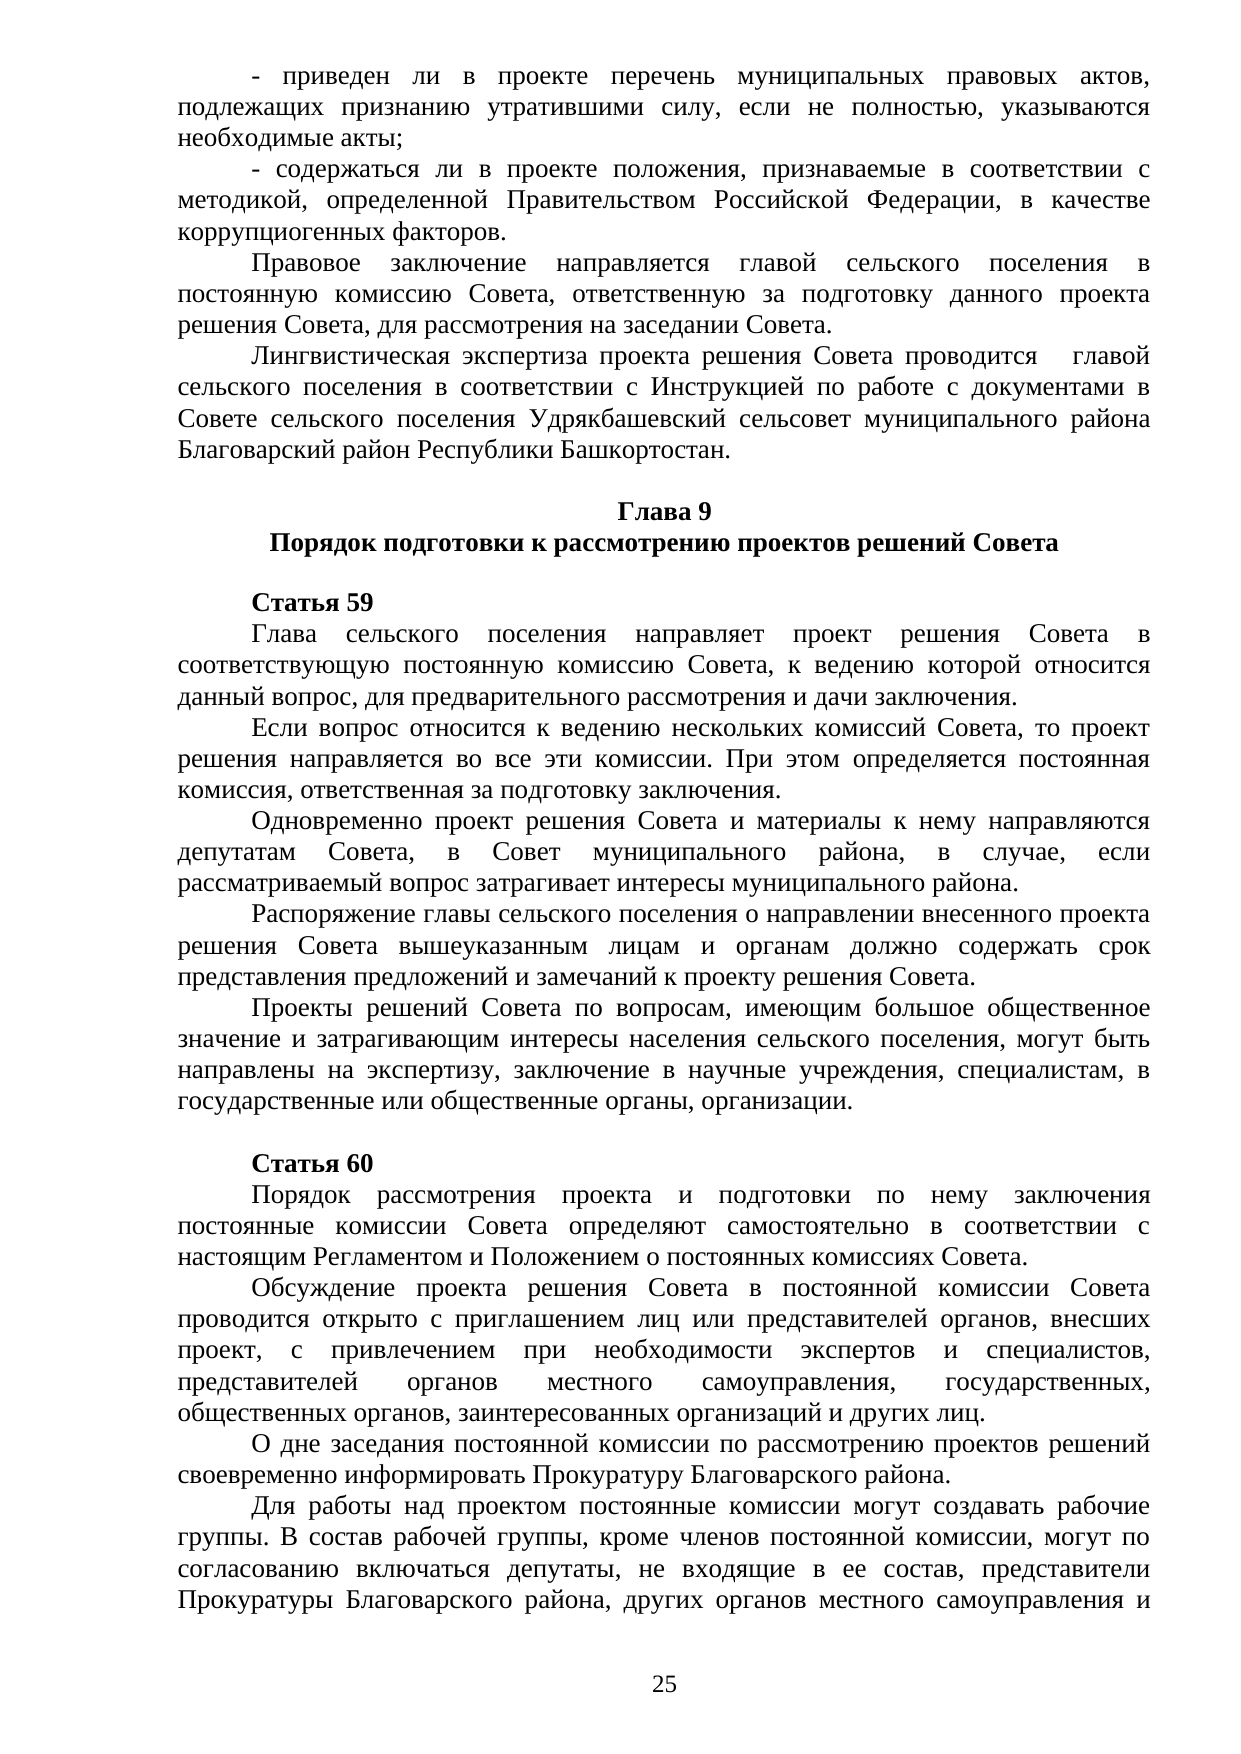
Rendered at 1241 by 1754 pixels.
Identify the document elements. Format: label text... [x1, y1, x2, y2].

text Лингвистическая экспертиза проекта решения Совета проводится главой сельского поселения в соответствии с Инструкцией по работе с документами в Совете сельского поселения Удрякбашевский сельсовет муниципального района Благоварский район Республики Башкортостан. [177, 339, 1152, 464]
text Статья 59 [177, 586, 1152, 617]
subtitle Глава 9 [177, 495, 1152, 526]
text Распоряжение главы сельского поселения о направлении внесенного проекта решения Совета вышеуказанным лицам и органам должно содержать срок представления предложений и замечаний к проекту решения Совета. [177, 898, 1152, 991]
text Глава сельского поселения направляет проект решения Совета в соответствующую постоянную комиссию Совета, к ведению которой относится данный вопрос, для предварительного рассмотрения и дачи заключения. [177, 617, 1152, 711]
text Если вопрос относится к ведению нескольких комиссий Совета, то проект решения направляется во все эти комиссии. При этом определяется постоянная комиссия, ответственная за подготовку заключения. [177, 711, 1152, 804]
text - содержаться ли в проекте положения, признаваемые в соответствии с методикой, определенной Правительством Российской Федерации, в качестве коррупциогенных факторов. [177, 152, 1152, 246]
text Порядок рассмотрения проекта и подготовки по нему заключения постоянные комиссии Совета определяют самостоятельно в соответствии с настоящим Регламентом и Положением о постоянных комиссиях Совета. [177, 1178, 1152, 1271]
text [177, 1489, 1152, 1614]
text Правовое заключение направляется главой сельского поселения в постоянную комиссию Совета, ответственную за подготовку данного проекта решения Совета, для рассмотрения на заседании Совета. [177, 246, 1152, 339]
text Одновременно проект решения Совета и материалы к нему направляются депутатам Совета, в Совет муниципального района, в случае, если рассматриваемый вопрос затрагивает интересы муниципального района. [177, 804, 1152, 898]
text Обсуждение проекта решения Совета в постоянной комиссии Совета проводится открыто с приглашением лиц или представителей органов, внесших проект, с привлечением при необходимости экспертов и специалистов, представителей органов местного самоуправления, государственных, общественных органов, заинтересованных организаций и других лиц. [177, 1271, 1152, 1427]
text Статья 60 [177, 1147, 1152, 1178]
subtitle Порядок подготовки к рассмотрению проектов решений Совета [177, 526, 1152, 557]
text Проекты решений Совета по вопросам, имеющим большое общественное значение и затрагивающим интересы населения сельского поселения, могут быть направлены на экспертизу, заключение в научные учреждения, специалистам, в государственные или общественные органы, организации. [177, 991, 1152, 1116]
text О дне заседания постоянной комиссии по рассмотрению проектов решений своевременно информировать Прокуратуру Благоварского района. [177, 1427, 1152, 1489]
text - приведен ли в проекте перечень муниципальных правовых актов, подлежащих признанию утратившими силу, если не полностью, указываются необходимые акты; [177, 59, 1152, 152]
